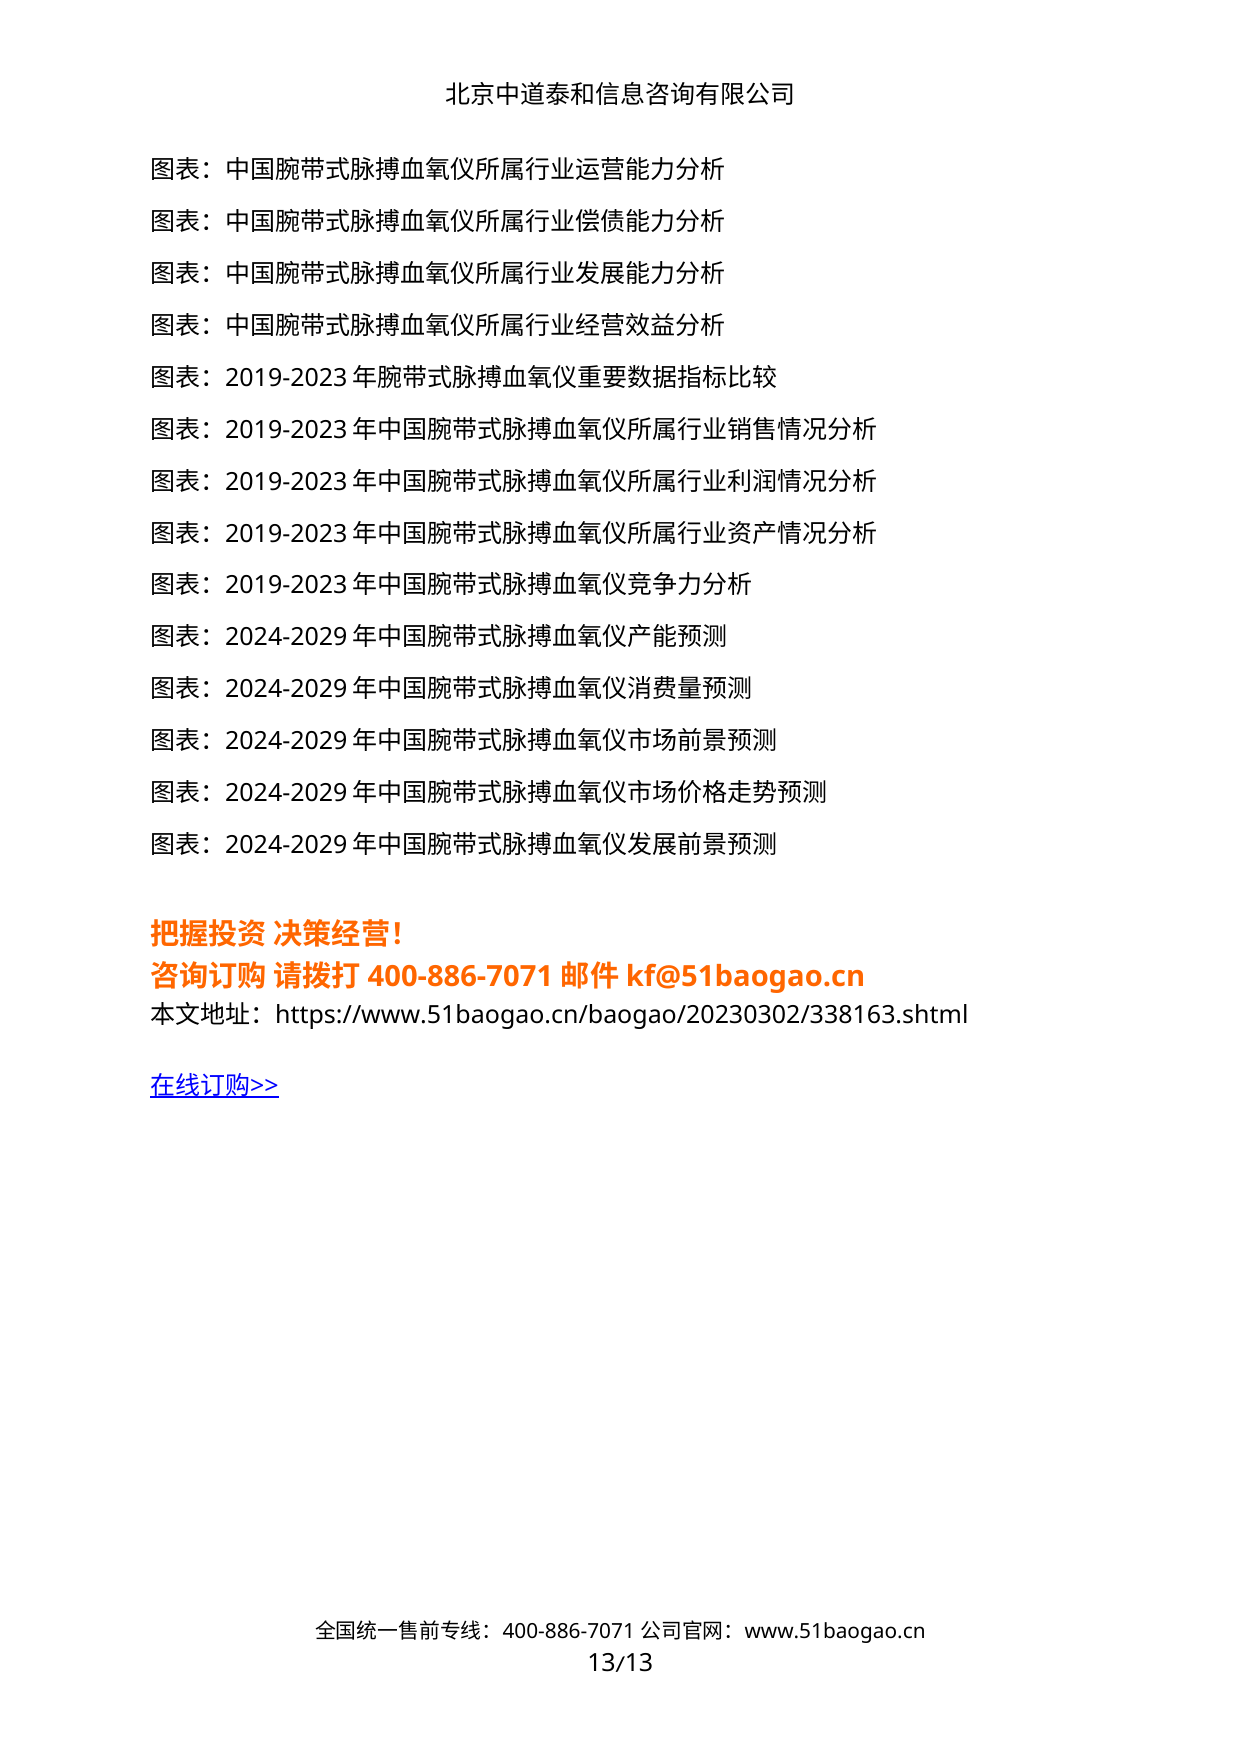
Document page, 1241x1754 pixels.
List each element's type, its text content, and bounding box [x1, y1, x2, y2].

text 图表：2024-2029年中国腕带式脉搏血氧仪市场价格走势预测 [150, 772, 1090, 809]
text 图表：2024-2029年中国腕带式脉搏血氧仪市场前景预测 [150, 721, 1090, 757]
text 图表：2024-2029年中国腕带式脉搏血氧仪产能预测 [150, 617, 1090, 653]
text 图表：中国腕带式脉搏血氧仪所属行业发展能力分析 [150, 254, 1090, 290]
text 图表：中国腕带式脉搏血氧仪所属行业经营效益分析 [150, 306, 1090, 342]
text 图表：2024-2029年中国腕带式脉搏血氧仪发展前景预测 [150, 824, 1090, 861]
text 图表：2019-2023年中国腕带式脉搏血氧仪竞争力分析 [150, 565, 1090, 601]
text 图表：2019-2023年腕带式脉搏血氧仪重要数据指标比较 [150, 357, 1090, 394]
text 在线订购>> [150, 1031, 1090, 1102]
text 图表：2019-2023年中国腕带式脉搏血氧仪所属行业利润情况分析 [150, 461, 1090, 497]
text 图表：2019-2023年中国腕带式脉搏血氧仪所属行业销售情况分析 [150, 409, 1090, 446]
text 图表：2024-2029年中国腕带式脉搏血氧仪消费量预测 [150, 669, 1090, 705]
text 图表：中国腕带式脉搏血氧仪所属行业运营能力分析 [150, 150, 1090, 186]
text 图表：中国腕带式脉搏血氧仪所属行业偿债能力分析 [150, 202, 1090, 238]
text 图表：2019-2023年中国腕带式脉搏血氧仪所属行业资产情况分析 [150, 513, 1090, 549]
text 把握投资 决策经营！咨询订购 请拨打 400-886-7071 邮件 kf@51baogao.cn本文地址：https://www.51baogao.cn/baogao/20230302/338163.shtml [150, 876, 1090, 1031]
